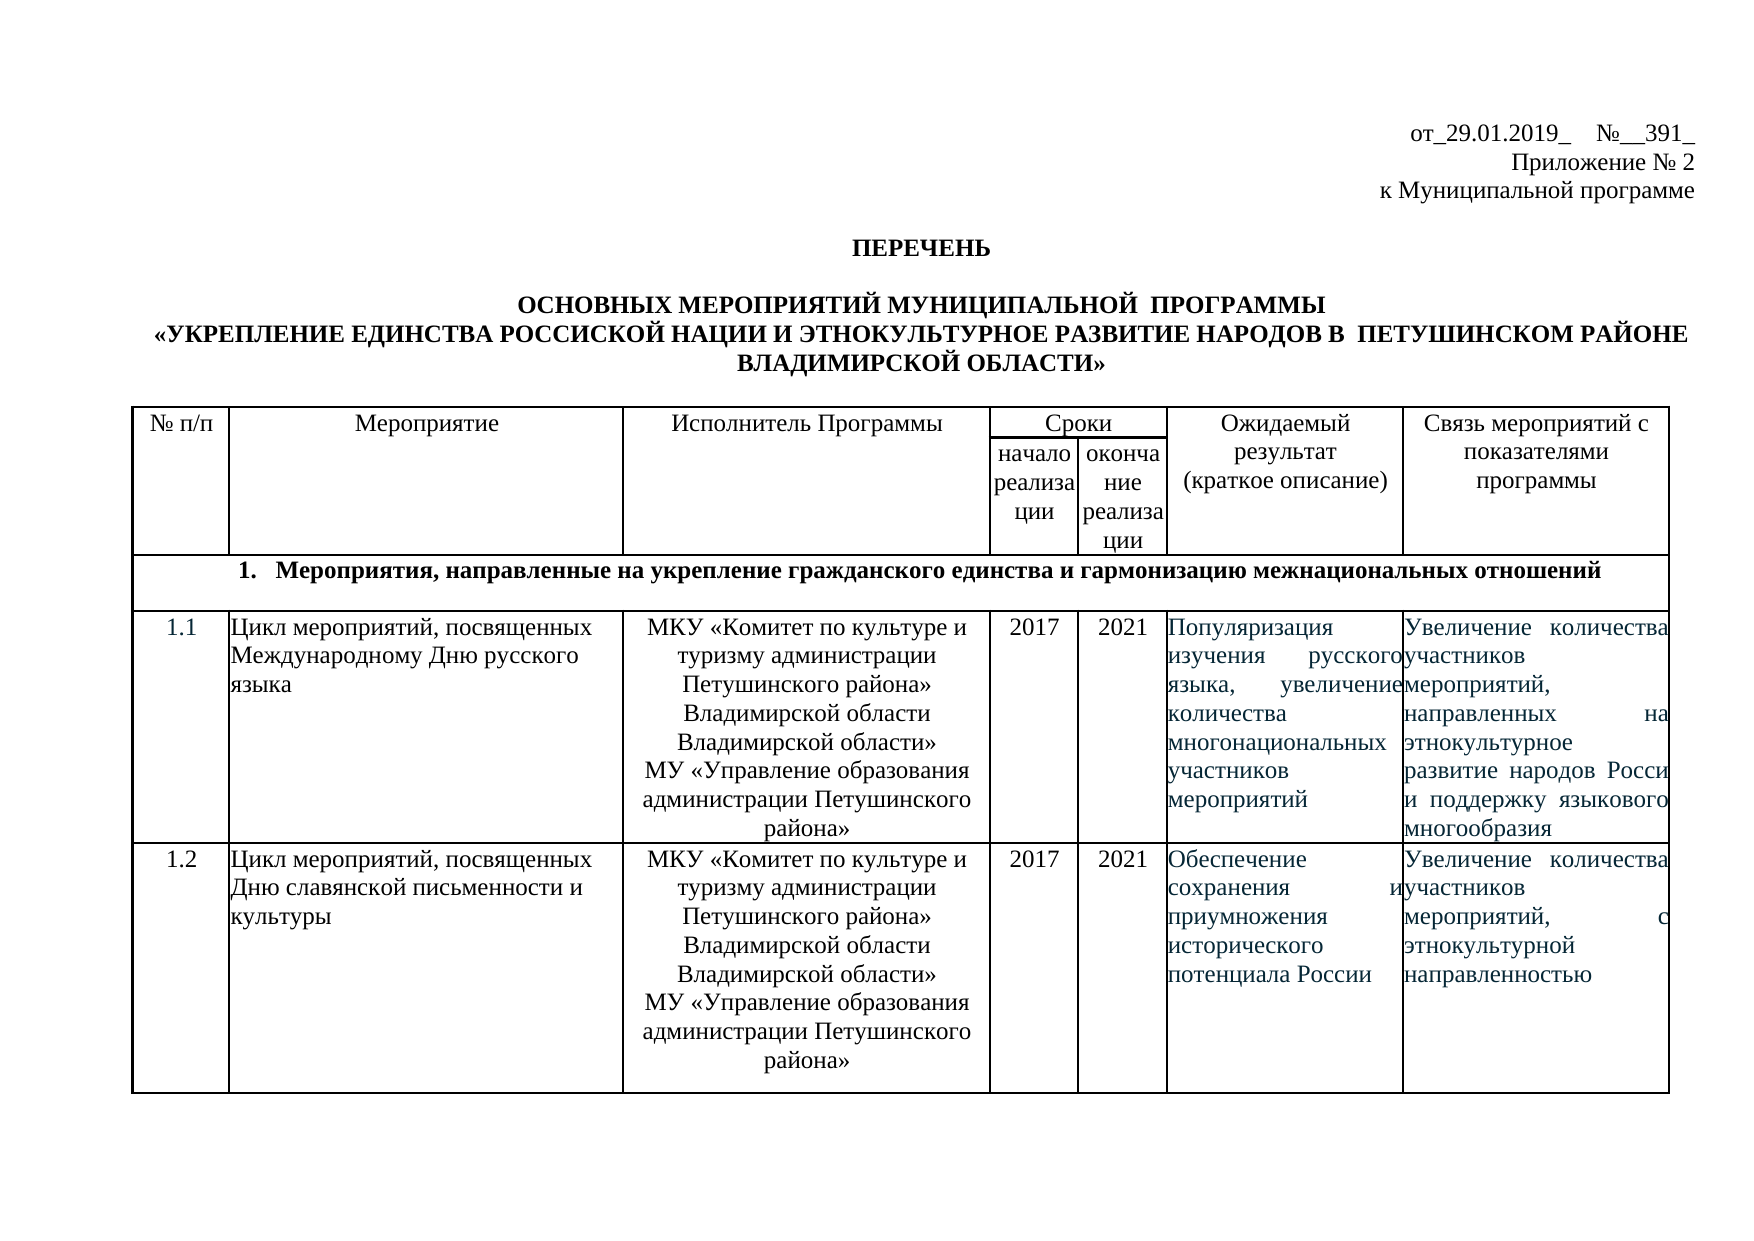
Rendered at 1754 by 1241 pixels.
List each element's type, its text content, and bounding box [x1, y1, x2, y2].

table_header Сроки [991, 408, 1166, 436]
table_cell начало реализации [991, 439, 1077, 553]
table_header Связь мероприятий с показателями программы [1404, 408, 1668, 553]
table_header Мероприятие [230, 408, 622, 553]
table_cell Популяризация изучения русского языка, увеличение количества многонациональных участников мероприятий [1168, 612, 1402, 842]
table_cell Увеличение количества участников мероприятий, с этнокультурной направленностью [1404, 844, 1668, 1092]
text ОСНОВНЫХ МЕРОПРИЯТИЙ МУНИЦИПАЛЬНОЙ ПРОГРАММЫ [148, 291, 1695, 319]
table_cell Увеличение количества участников мероприятий, направленных на этнокультурное развитие народов Росси и поддержку языкового многообразия [1404, 612, 1668, 842]
table_header Исполнитель Программы [624, 408, 989, 553]
table_cell окончание реализации [1079, 439, 1166, 553]
text ПЕРЕЧЕНЬ [148, 233, 1695, 262]
text «УКРЕПЛЕНИЕ ЕДИНСТВА РОССИСКОЙ НАЦИИ И ЭТНОКУЛЬТУРНОЕ РАЗВИТИЕ НАРОДОВ В ПЕТУШИНСКОМ РАЙОНЕ ВЛАДИМИРСКОЙ ОБЛАСТИ» [148, 319, 1695, 377]
table_cell Цикл мероприятий, посвященных Дню славянской письменности и культуры [230, 844, 622, 1092]
text от_29.01.2019_ №__391_ [148, 118, 1695, 147]
text Приложение № 2 [148, 147, 1695, 176]
table_cell 1.2 [134, 844, 228, 1092]
table_header Ожидаемый результат (краткое описание) [1168, 408, 1402, 553]
text к Муниципальной программе [148, 176, 1695, 204]
table_cell МКУ «Комитет по культуре и туризму администрации Петушинского района» Владимирской области Владимирской области» МУ «Управление образования администрации Петушинского района» [624, 612, 989, 842]
table_header № п/п [134, 408, 228, 553]
table_cell МКУ «Комитет по культуре и туризму администрации Петушинского района» Владимирской области Владимирской области» МУ «Управление образования администрации Петушинского района» [624, 844, 989, 1092]
table_cell 2017 [991, 844, 1077, 1092]
table_cell Мероприятия, направленные на укрепление гражданского единства и гармонизацию межнациональных отношений [134, 556, 1668, 609]
table_cell 2017 [991, 612, 1077, 842]
table_cell Обеспечение сохранения и приумножения исторического потенциала России [1168, 844, 1402, 1092]
table_cell 1.1 [134, 612, 228, 842]
table_cell 2021 [1079, 844, 1166, 1092]
table_cell 2021 [1079, 612, 1166, 842]
table_cell Цикл мероприятий, посвященных Международному Дню русского языка [230, 612, 622, 842]
